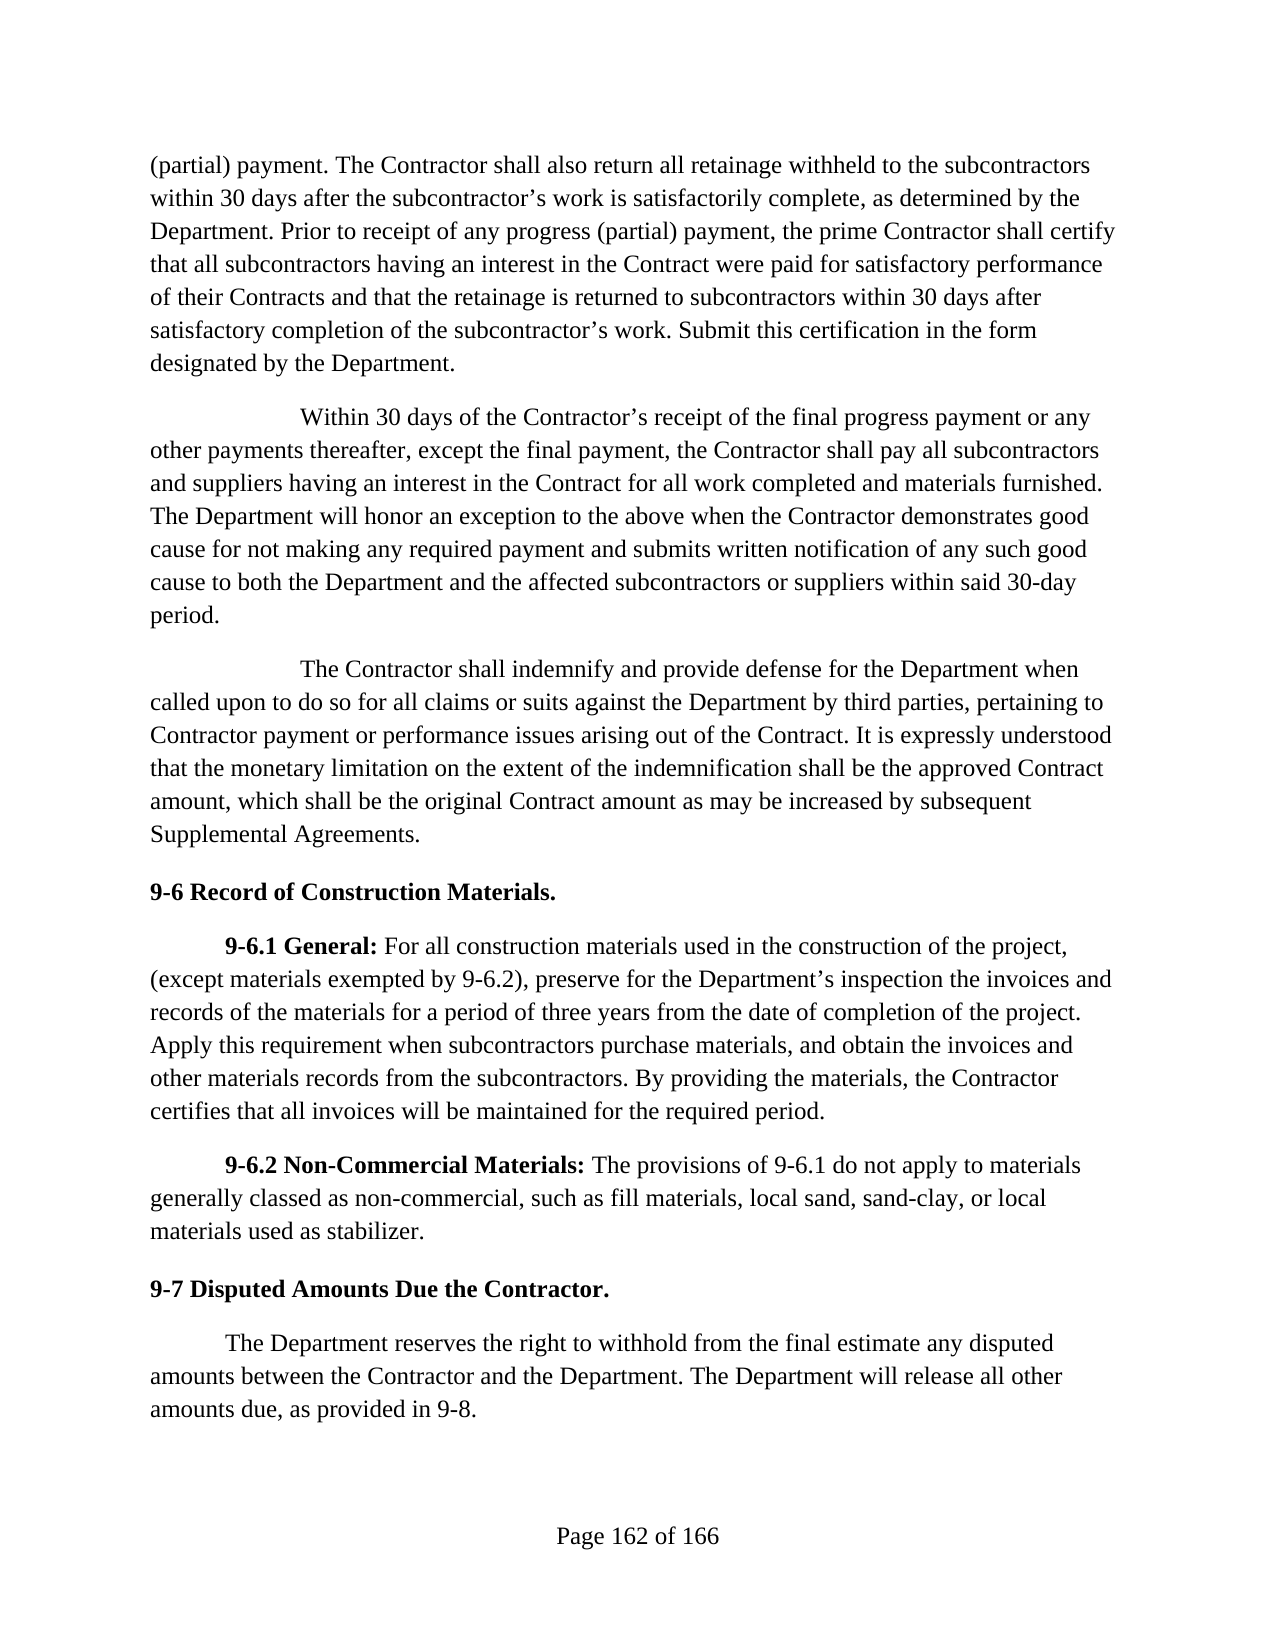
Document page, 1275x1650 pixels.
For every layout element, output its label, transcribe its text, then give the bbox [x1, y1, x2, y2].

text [150, 150, 1125, 377]
text 9-6 Record of Construction Materials. [150, 877, 1125, 906]
text 9-6.1 General: For all construction materials used in the construction of the project, (except materials exempted by 9-6.2), preserve for the Department’s inspection the invoices and records of the materials for a period of three years from the date of completion of the project. Apply this requirement when subcontractors purchase materials, and obtain the invoices and other materials records from the subcontractors. By providing the materials, the Contractor certifies that all invoices will be maintained for the required period. [150, 931, 1125, 1125]
text The Contractor shall indemnify and provide defense for the Department when called upon to do so for all claims or suits against the Department by third parties, pertaining to Contractor payment or performance issues arising out of the Contract. It is expressly understood that the monetary limitation on the extent of the indemnification shall be the approved Contract amount, which shall be the original Contract amount as may be increased by subsequent Supplemental Agreements. [150, 654, 1125, 848]
text 9-6.2 Non-Commercial Materials: The provisions of 9-6.1 do not apply to materials generally classed as non-commercial, such as fill materials, local sand, sand-clay, or local materials used as stabilizer. [150, 1150, 1125, 1245]
text 9-7 Disputed Amounts Due the Contractor. [150, 1274, 1125, 1303]
text The Department reserves the right to withhold from the final estimate any disputed amounts between the Contractor and the Department. The Department will release all other amounts due, as provided in 9-8. [150, 1328, 1125, 1423]
text Within 30 days of the Contractor’s receipt of the final progress payment or any other payments thereafter, except the final payment, the Contractor shall pay all subcontractors and suppliers having an interest in the Contract for all work completed and materials furnished. The Department will honor an exception to the above when the Contractor demonstrates good cause for not making any required payment and submits written notification of any such good cause to both the Department and the affected subcontractors or suppliers within said 30-day period. [150, 402, 1125, 629]
